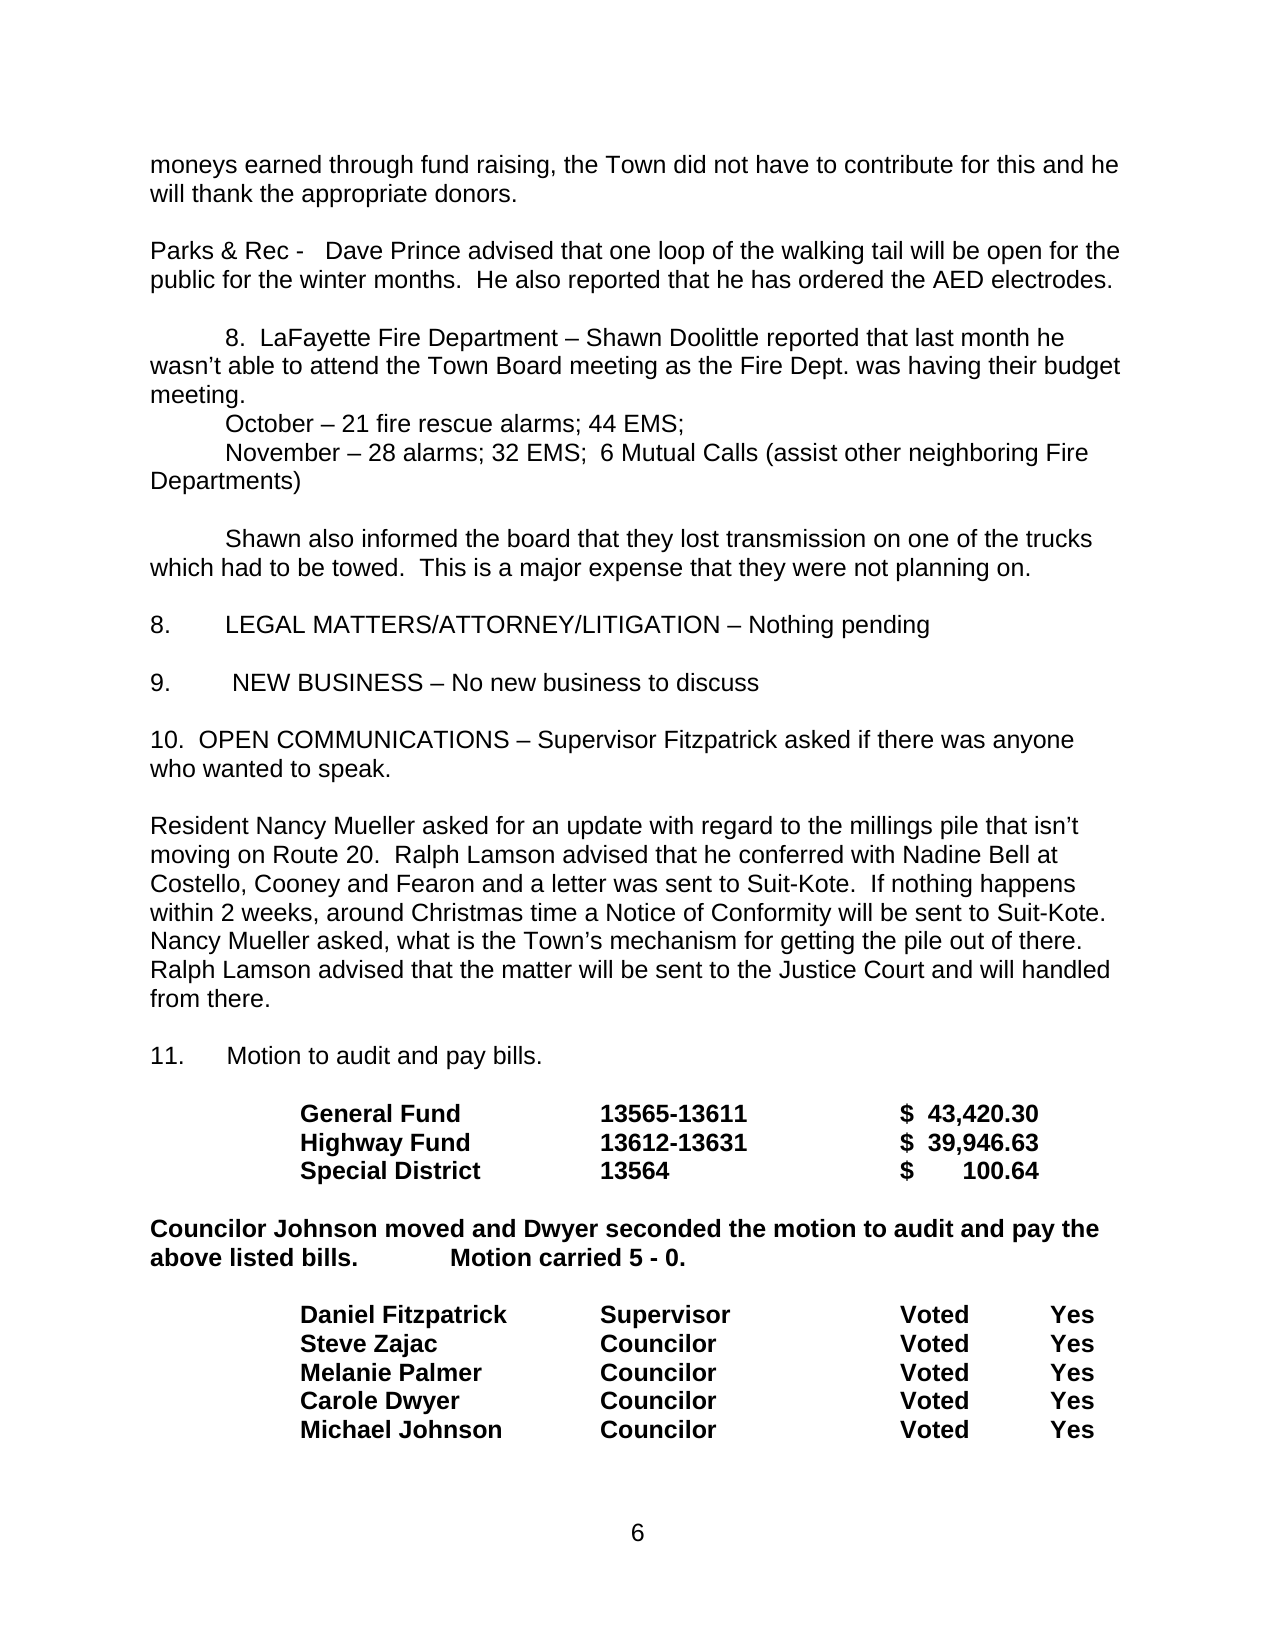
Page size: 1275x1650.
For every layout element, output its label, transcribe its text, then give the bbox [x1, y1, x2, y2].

text Councilor Johnson moved and Dwyer seconded the motion to audit and pay the above listed bills. Motion carried 5 - 0. [150, 1214, 1125, 1271]
text Parks & Rec - Dave Prince advised that one loop of the walking tail will be open for the public for the winter months. He also reported that he has ordered the AED electrodes. [150, 236, 1125, 294]
text General Fund 13565-13611 $ 43,420.30 [187, 1099, 1125, 1127]
text 8. LaFayette Fire Department – Shawn Doolittle reported that last month he wasn’t able to attend the Town Board meeting as the Fire Dept. was having their budget meeting. [150, 322, 1125, 409]
text Daniel Fitzpatrick Supervisor Voted Yes [150, 1300, 1125, 1329]
text Resident Nancy Mueller asked for an update with regard to the millings pile that isn’t moving on Route 20. Ralph Lamson advised that he conferred with Nadine Bell at Costello, Cooney and Fearon and a letter was sent to Suit-Kote. If nothing happens within 2 weeks, around Christmas time a Notice of Conformity will be sent to Suit-Kote. Nancy Mueller asked, what is the Town’s mechanism for getting the pile out of there. Ralph Lamson advised that the matter will be sent to the Justice Court and will handled from there. [150, 811, 1125, 1012]
text Carole Dwyer Councilor Voted Yes [150, 1386, 1125, 1415]
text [150, 150, 1125, 207]
text October – 21 fire rescue alarms; 44 EMS; [150, 409, 1125, 437]
text 10. OPEN COMMUNICATIONS – Supervisor Fitzpatrick asked if there was anyone who wanted to speak. [150, 725, 1125, 782]
text November – 28 alarms; 32 EMS; 6 Mutual Calls (assist other neighboring Fire Departments) [150, 437, 1125, 495]
text Shawn also informed the board that they lost transmission on one of the trucks which had to be towed. This is a major expense that they were not planning on. [150, 524, 1125, 581]
text 9. NEW BUSINESS – No new business to discuss [150, 667, 1125, 696]
text 8. LEGAL MATTERS/ATTORNEY/LITIGATION – Nothing pending [150, 610, 1125, 639]
text Michael Johnson Councilor Voted Yes [150, 1415, 1125, 1444]
text 11. Motion to audit and pay bills. [150, 1041, 1125, 1070]
text Steve Zajac Councilor Voted Yes [150, 1329, 1125, 1357]
text Melanie Palmer Councilor Voted Yes [150, 1357, 1125, 1386]
text Special District 13564 $ 100.64 [187, 1156, 1125, 1185]
text Highway Fund 13612-13631 $ 39,946.63 [187, 1127, 1125, 1156]
